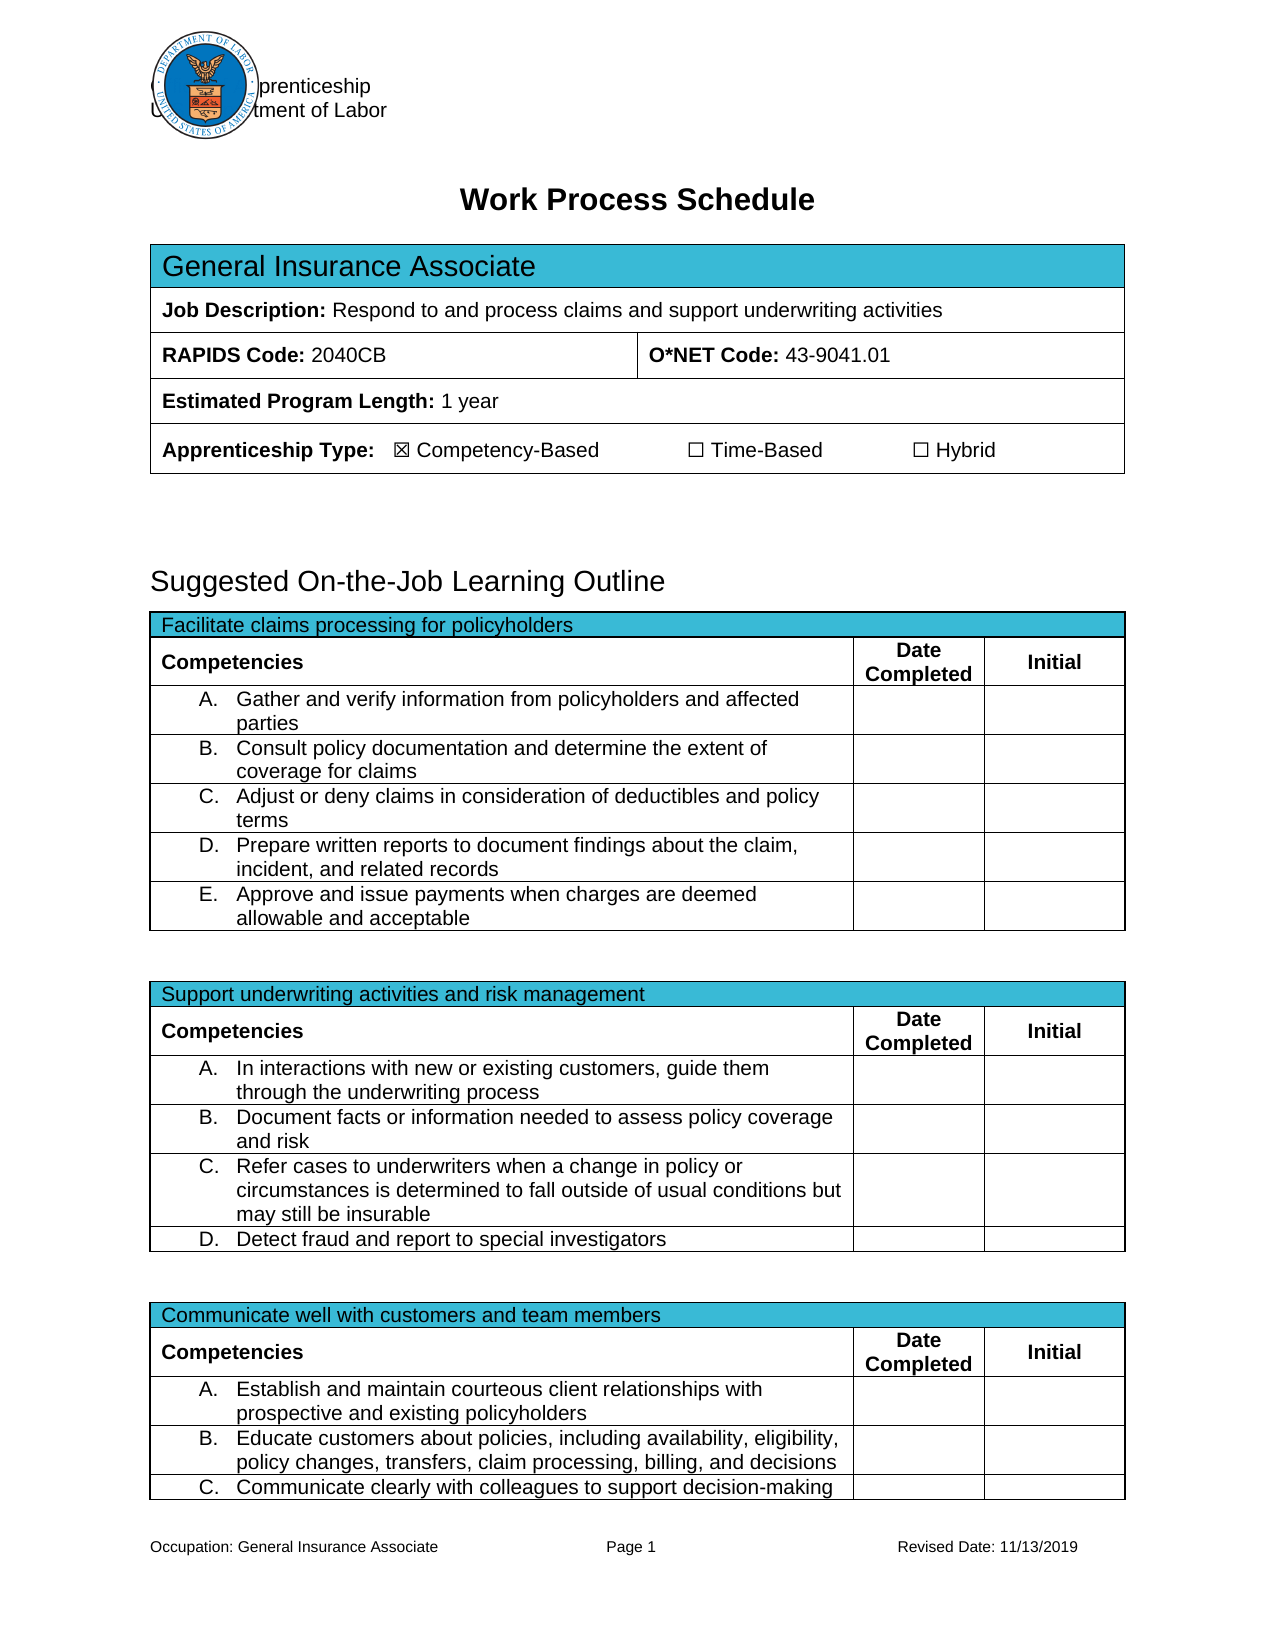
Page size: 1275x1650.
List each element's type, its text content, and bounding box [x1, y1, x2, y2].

table_header General Insurance Associate [151, 245, 1124, 287]
table_cell [985, 1377, 1124, 1425]
table_cell Gather and verify information from policyholders and affected parties [151, 686, 853, 734]
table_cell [151, 1475, 853, 1499]
table_cell [854, 1475, 984, 1499]
table_header Facilitate claims processing for policyholders [151, 613, 1124, 636]
table_cell [854, 735, 984, 783]
table_cell [985, 1475, 1124, 1499]
table_cell Competencies [151, 1007, 853, 1055]
table_cell [854, 1105, 984, 1153]
table_cell Adjust or deny claims in consideration of deductibles and policy terms [151, 784, 853, 832]
table_cell O*NET Code: 43-9041.01 [638, 333, 1124, 377]
table_cell [985, 882, 1124, 930]
table_cell [985, 833, 1124, 881]
table_cell [985, 1426, 1124, 1474]
table_cell [985, 1154, 1124, 1226]
table_cell Prepare written reports to document findings about the claim, incident, and related records [151, 833, 853, 881]
table_cell Competencies [151, 1328, 853, 1376]
table_cell [854, 1154, 984, 1226]
table_cell Consult policy documentation and determine the extent of coverage for claims [151, 735, 853, 783]
picture [150, 30, 261, 141]
table_cell [985, 735, 1124, 783]
table_cell [854, 784, 984, 832]
table_cell [985, 1227, 1124, 1251]
table_cell Establish and maintain courteous client relationships with prospective and existing policyholders [151, 1377, 853, 1425]
table_cell Initial [985, 1007, 1124, 1055]
subtitle Work Process Schedule [150, 150, 1125, 225]
table_cell In interactions with new or existing customers, guide them through the underwriting process [151, 1056, 853, 1104]
table_cell [985, 686, 1124, 734]
table_cell RAPIDS Code: 2040CB [151, 333, 637, 377]
table_header Support underwriting activities and risk management [151, 982, 1124, 1006]
table_header Communicate well with customers and team members [151, 1303, 1124, 1327]
table_cell Document facts or information needed to assess policy coverage and risk [151, 1105, 853, 1153]
table_cell [854, 1056, 984, 1104]
table_cell [854, 686, 984, 734]
table_cell [985, 784, 1124, 832]
table_cell [854, 1227, 984, 1251]
table_cell [854, 882, 984, 930]
table_cell Date Completed [854, 1007, 984, 1055]
table_cell Date Completed [854, 638, 984, 685]
table_cell [985, 1105, 1124, 1153]
table_cell Approve and issue payments when charges are deemed allowable and acceptable [151, 882, 853, 930]
table_cell Educate customers about policies, including availability, eligibility, policy changes, transfers, claim processing, billing, and decisions [151, 1426, 853, 1474]
table_cell [985, 1056, 1124, 1104]
table_cell [854, 833, 984, 881]
table_cell [854, 1426, 984, 1474]
table_cell Job Description: Respond to and process claims and support underwriting activities [151, 288, 1124, 332]
table_cell Estimated Program Length: 1 year [151, 379, 1124, 423]
table_cell Initial [985, 1328, 1124, 1376]
text Suggested On-the-Job Learning Outline [150, 561, 1125, 599]
table_cell Date Completed [854, 1328, 984, 1376]
table_cell Apprenticeship Type: Competency-Based Time-Based Hybrid [151, 424, 1124, 473]
table_cell [854, 1377, 984, 1425]
table_cell Refer cases to underwriters when a change in policy or circumstances is determined to fall outside of usual conditions but may still be insurable [151, 1154, 853, 1226]
table_cell Competencies [151, 638, 853, 685]
table_cell Initial [985, 638, 1124, 685]
table_cell Detect fraud and report to special investigators [151, 1227, 853, 1251]
